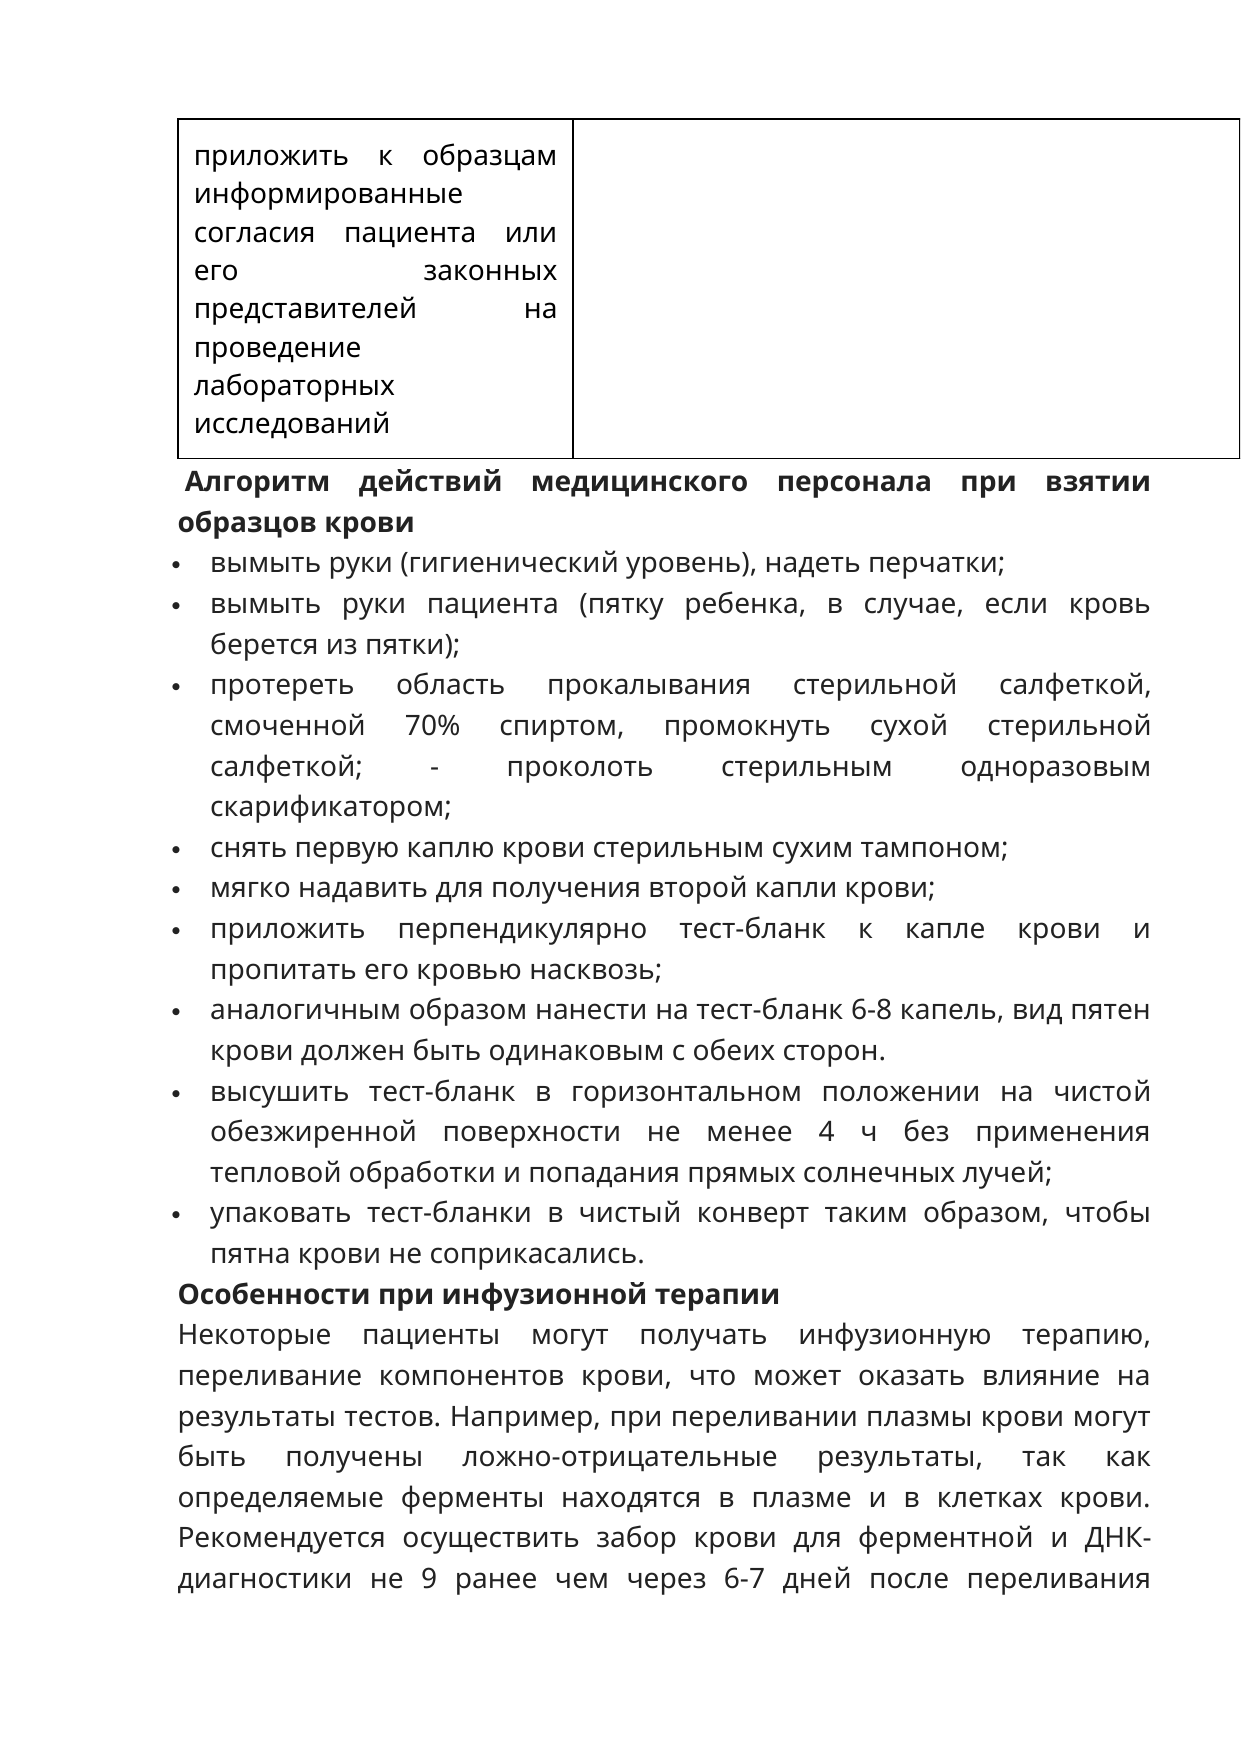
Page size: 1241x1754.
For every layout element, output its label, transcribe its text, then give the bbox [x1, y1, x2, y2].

text Алгоритм действий медицинского персонала при взятии образцов крови [177, 459, 1152, 540]
text Особенности при инфузионной терапии [177, 1272, 1152, 1312]
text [177, 1312, 1152, 1597]
list мягко надавить для получения второй капли крови; [172, 865, 1152, 906]
list упаковать тест-бланки в чистый конверт таким образом, чтобы пятна крови не соприкасались. [172, 1190, 1152, 1272]
list вымыть руки пациента (пятку ребенка, в случае, если кровь берется из пятки); [172, 581, 1152, 662]
list снять первую каплю крови стерильным сухим тампоном; [172, 825, 1152, 865]
list протереть область прокалывания стерильной салфеткой, смоченной 70% спиртом, промокнуть сухой стерильной салфеткой; - проколоть стерильным одноразовым скарификатором; [172, 662, 1152, 825]
list вымыть руки (гигиенический уровень), надеть перчатки; [172, 540, 1152, 581]
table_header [179, 120, 572, 458]
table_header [574, 120, 1239, 458]
list аналогичным образом нанести на тест-бланк 6-8 капель, вид пятен крови должен быть одинаковым с обеих сторон. [172, 987, 1152, 1068]
list приложить перпендикулярно тест-бланк к капле крови и пропитать его кровью насквозь; [172, 906, 1152, 987]
list высушить тест-бланк в горизонтальном положении на чистой обезжиренной поверхности не менее 4 ч без применения тепловой обработки и попадания прямых солнечных лучей; [172, 1068, 1152, 1190]
